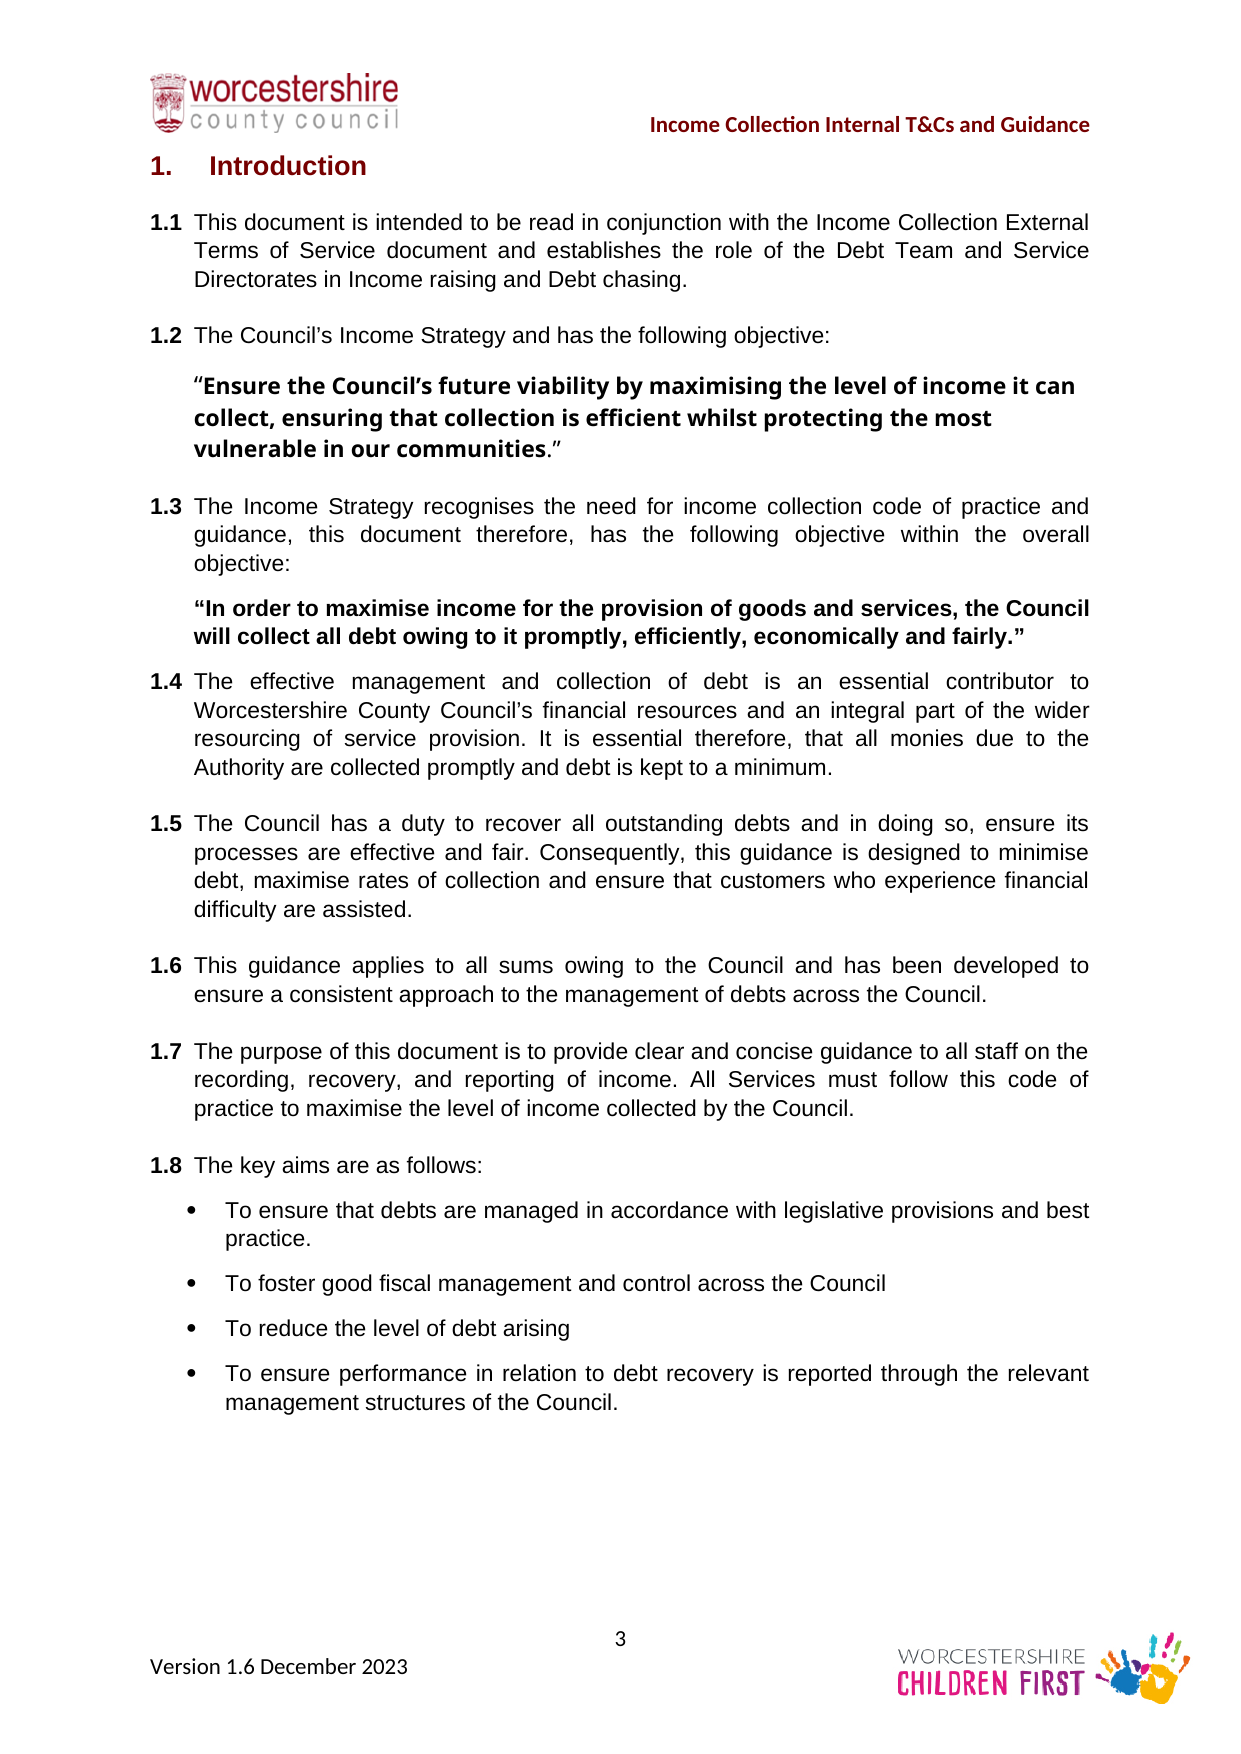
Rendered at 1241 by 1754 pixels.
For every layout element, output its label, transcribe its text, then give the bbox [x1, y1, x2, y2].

list To reduce the level of debt arising [187, 1315, 1090, 1342]
list This document is intended to be read in conjunction with the Income Collection External Terms of Service document and establishes the role of the Debt Team and Service Directorates in Income raising and Debt chasing. [150, 209, 1090, 292]
list To ensure that debts are managed in accordance with legislative provisions and best practice. [187, 1197, 1090, 1251]
list The purpose of this document is to provide clear and concise guidance to all staff on the recording, recovery, and reporting of income. All Services must follow this code of practice to maximise the level of income collected by the Council. [150, 1038, 1090, 1121]
list To foster good fiscal management and control across the Council [187, 1270, 1090, 1297]
picture [892, 1626, 1194, 1704]
list The effective management and collection of debt is an essential contributor to Worcestershire County Council’s financial resources and an integral part of the wider resourcing of service provision. It is essential therefore, that all monies due to the Authority are collected promptly and debt is kept to a minimum. [150, 668, 1090, 780]
list The Council’s Income Strategy and has the following objective: [150, 322, 1090, 349]
list This guidance applies to all sums owing to the Council and has been developed to ensure a consistent approach to the management of debts across the Council. [150, 952, 1090, 1007]
subtitle Introduction [150, 150, 1090, 181]
text “In order to maximise income for the provision of goods and services, the Council will collect all debt owing to it promptly, efficiently, economically and fairly.” [194, 594, 1090, 649]
list The Council has a duty to recover all outstanding debts and in doing so, ensure its processes are effective and fair. Consequently, this guidance is designed to minimise debt, maximise rates of collection and ensure that customers who experience financial difficulty are assisted. [150, 810, 1090, 922]
list The Income Strategy recognises the need for income collection code of practice and guidance, this document therefore, has the following objective within the overall objective: [150, 493, 1090, 576]
list To ensure performance in relation to debt recovery is reported through the relevant management structures of the Council. [187, 1360, 1090, 1415]
text “Ensure the Council’s future viability by maximising the level of income it can collect, ensuring that collection is efficient whilst protecting the most vulnerable in our communities.” [194, 368, 1090, 464]
list The key aims are as follows: [150, 1152, 1090, 1178]
picture [150, 73, 398, 133]
